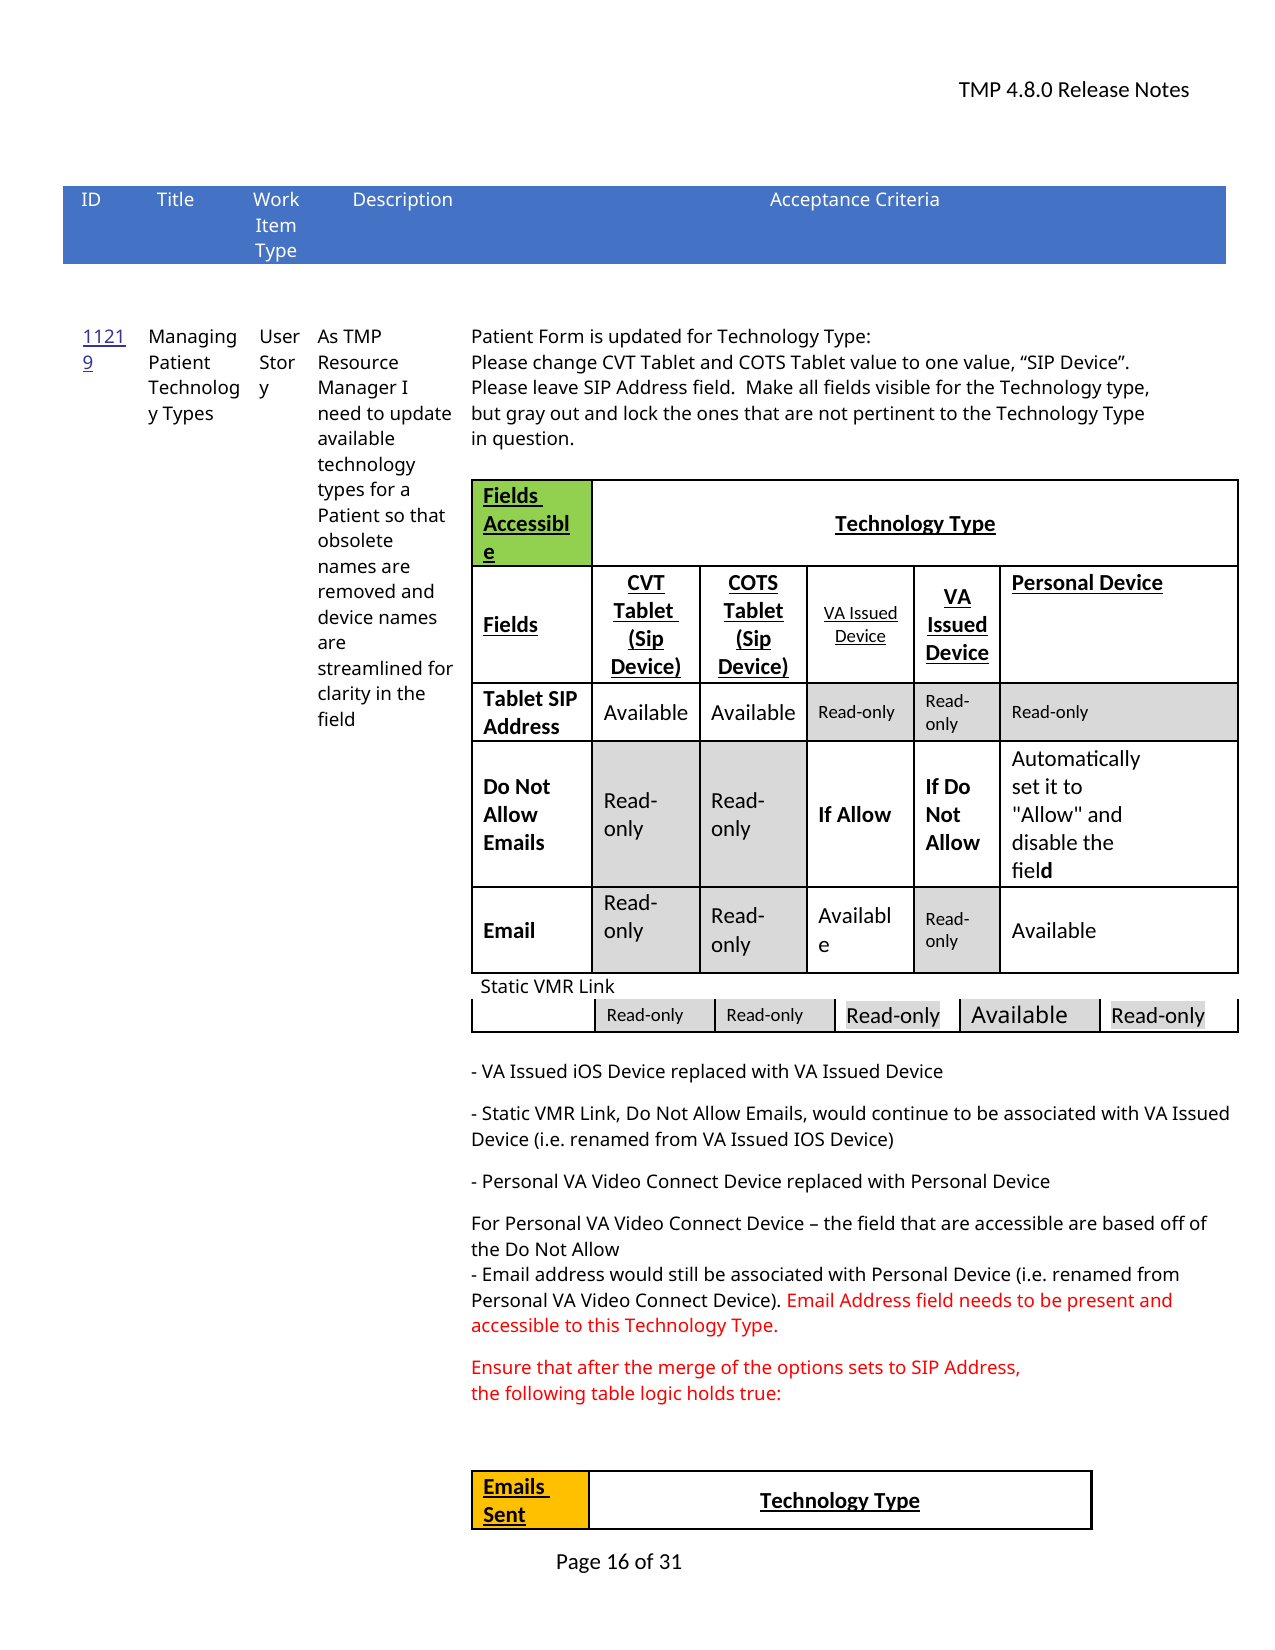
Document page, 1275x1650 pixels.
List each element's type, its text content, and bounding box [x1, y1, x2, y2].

table_header ID [64, 187, 119, 263]
table_header Acceptance Criteria [485, 187, 1225, 263]
table_header Description [321, 187, 484, 263]
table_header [464, 320, 1246, 1533]
table_header 11219 [75, 320, 140, 1533]
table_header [142, 320, 251, 1533]
table_header Title [120, 187, 231, 263]
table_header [311, 320, 462, 1533]
table_header User Story [253, 320, 309, 1533]
table_header Work Item Type [232, 187, 320, 263]
